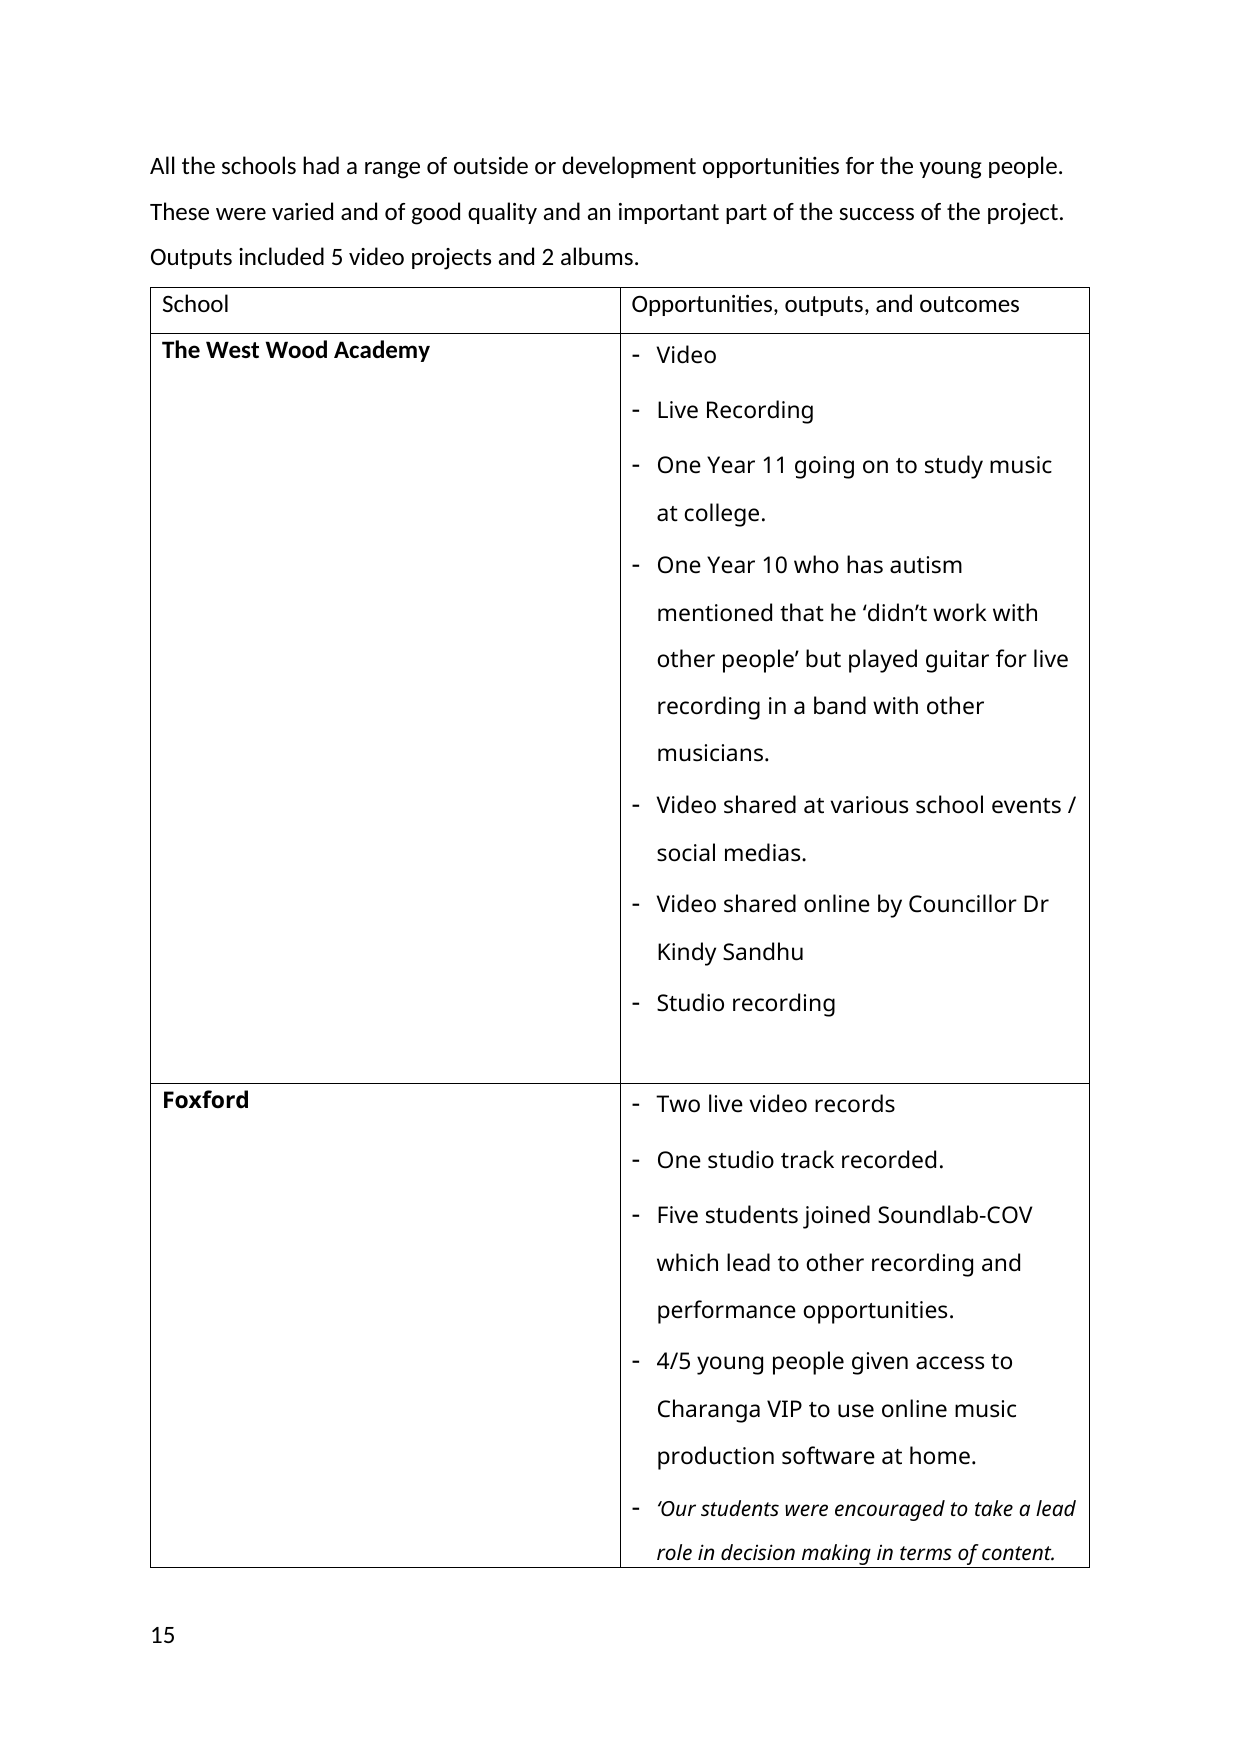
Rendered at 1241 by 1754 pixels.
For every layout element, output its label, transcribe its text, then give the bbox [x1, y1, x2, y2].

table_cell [621, 1084, 1089, 1567]
table_cell The West Wood Academy [151, 334, 620, 1083]
table_header Opportunities, outputs, and outcomes [621, 288, 1089, 333]
text All the schools had a range of outside or development opportunities for the young people. These were varied and of good quality and an important part of the success of the project. Outputs included 5 video projects and 2 albums. [150, 150, 1090, 272]
table_cell Foxford [151, 1084, 620, 1567]
table_header School [151, 288, 620, 333]
table_cell Video Live Recording One Year 11 going on to study music at college. One Year 10 who has autism mentioned that he ‘didn’t work with other people’ but played guitar for live recording in a band with other musicians. Video shared at various school events / social medias. Video shared online by Councillor Dr Kindy Sandhu Studio recording [621, 334, 1089, 1083]
